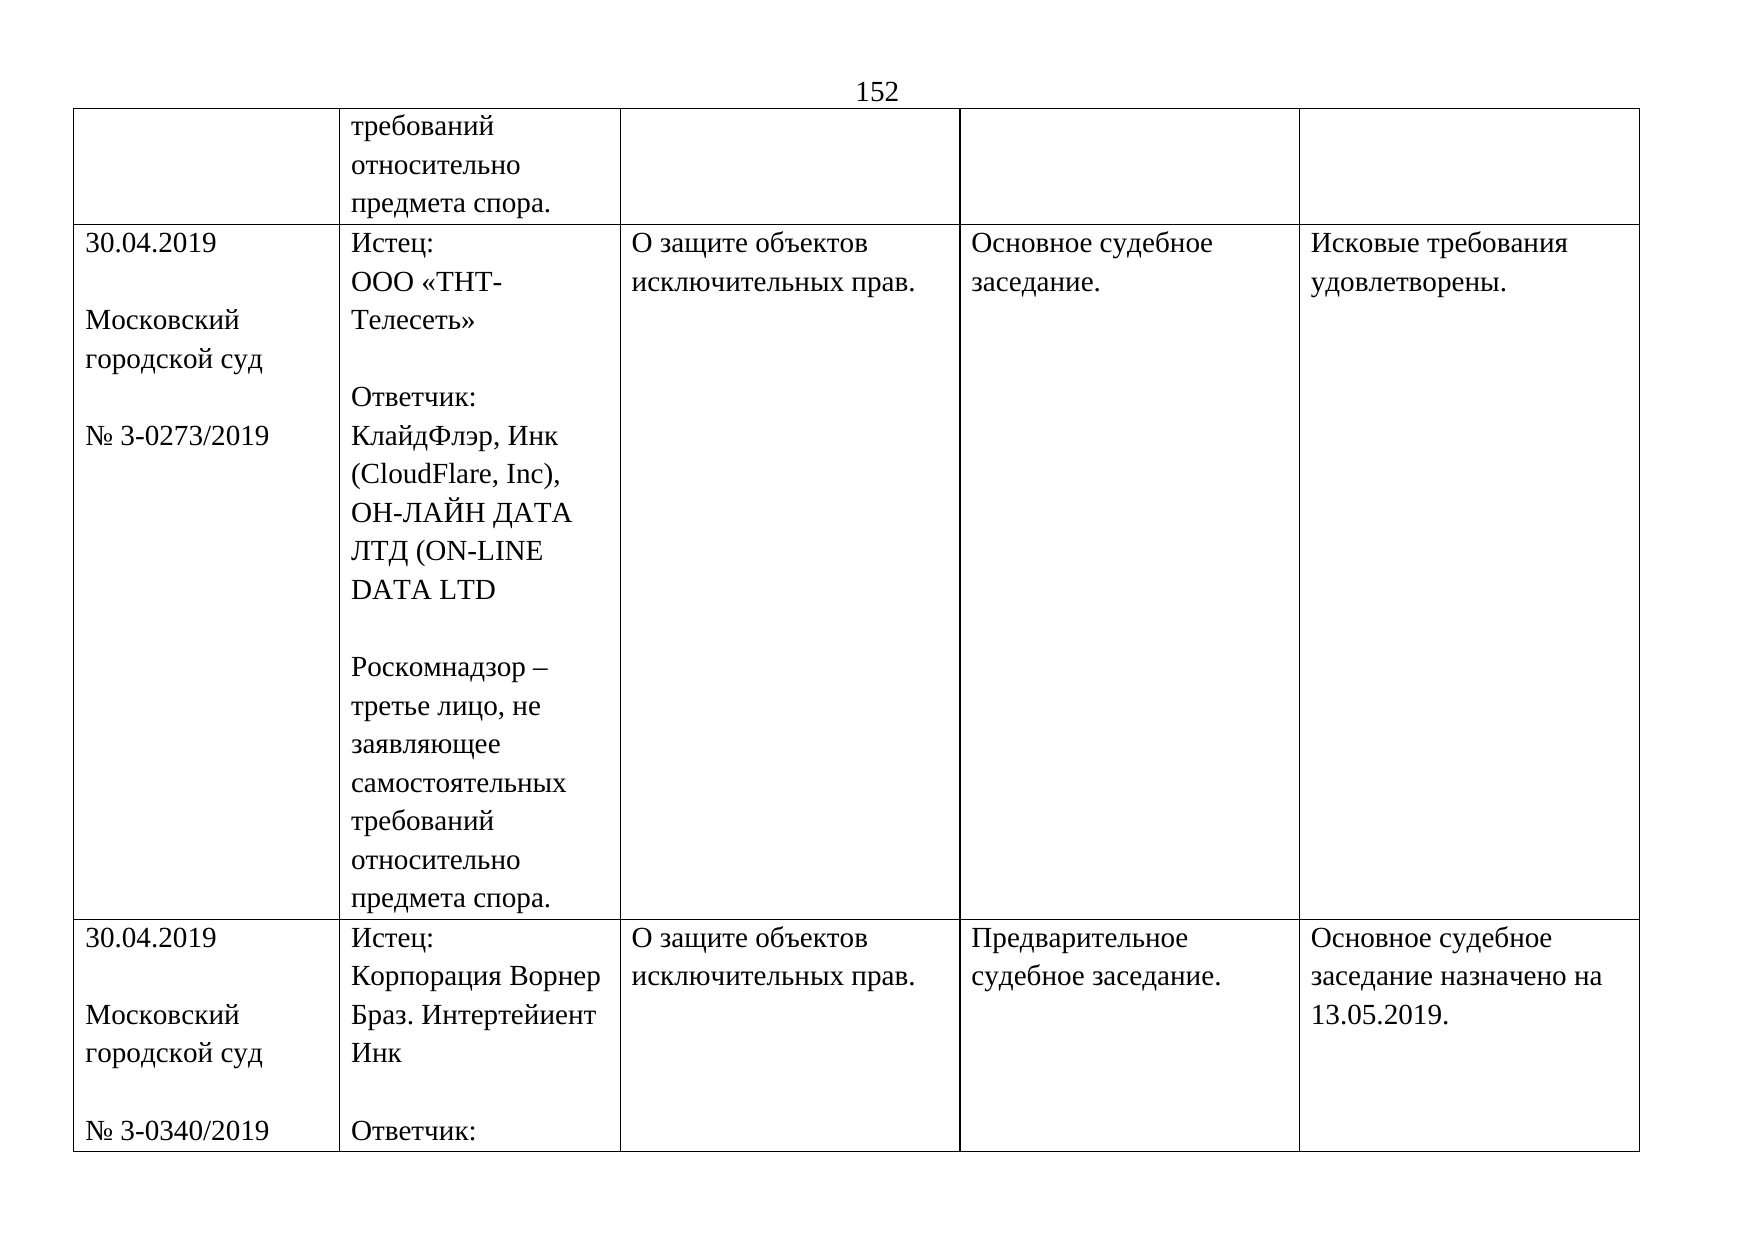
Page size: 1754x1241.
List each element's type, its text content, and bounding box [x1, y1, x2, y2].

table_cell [1300, 920, 1639, 1151]
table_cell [340, 109, 620, 224]
table_cell 30.04.2019 Московский городской суд № 3-0273/2019 [74, 225, 339, 919]
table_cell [340, 920, 620, 1151]
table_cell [621, 109, 959, 224]
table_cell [621, 920, 959, 1151]
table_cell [961, 920, 1299, 1151]
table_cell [74, 109, 339, 224]
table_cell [74, 920, 339, 1151]
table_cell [1300, 109, 1639, 224]
table_cell О защите объектов исключительных прав. [621, 225, 959, 919]
table_cell Исковые требования удовлетворены. [1300, 225, 1639, 919]
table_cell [961, 109, 1299, 224]
table_cell Основное судебное заседание. [961, 225, 1299, 919]
table_cell Истец: ООО «ТНТ-Телесеть» Ответчик: КлайдФлэр, Инк (CloudFlare, Inc), ОН-ЛАЙН ДАТА ЛТД (ON-LINE DATA LTD Роскомнадзор – третье лицо, не заявляющее самостоятельных требований относительно предмета спора. [340, 225, 620, 919]
